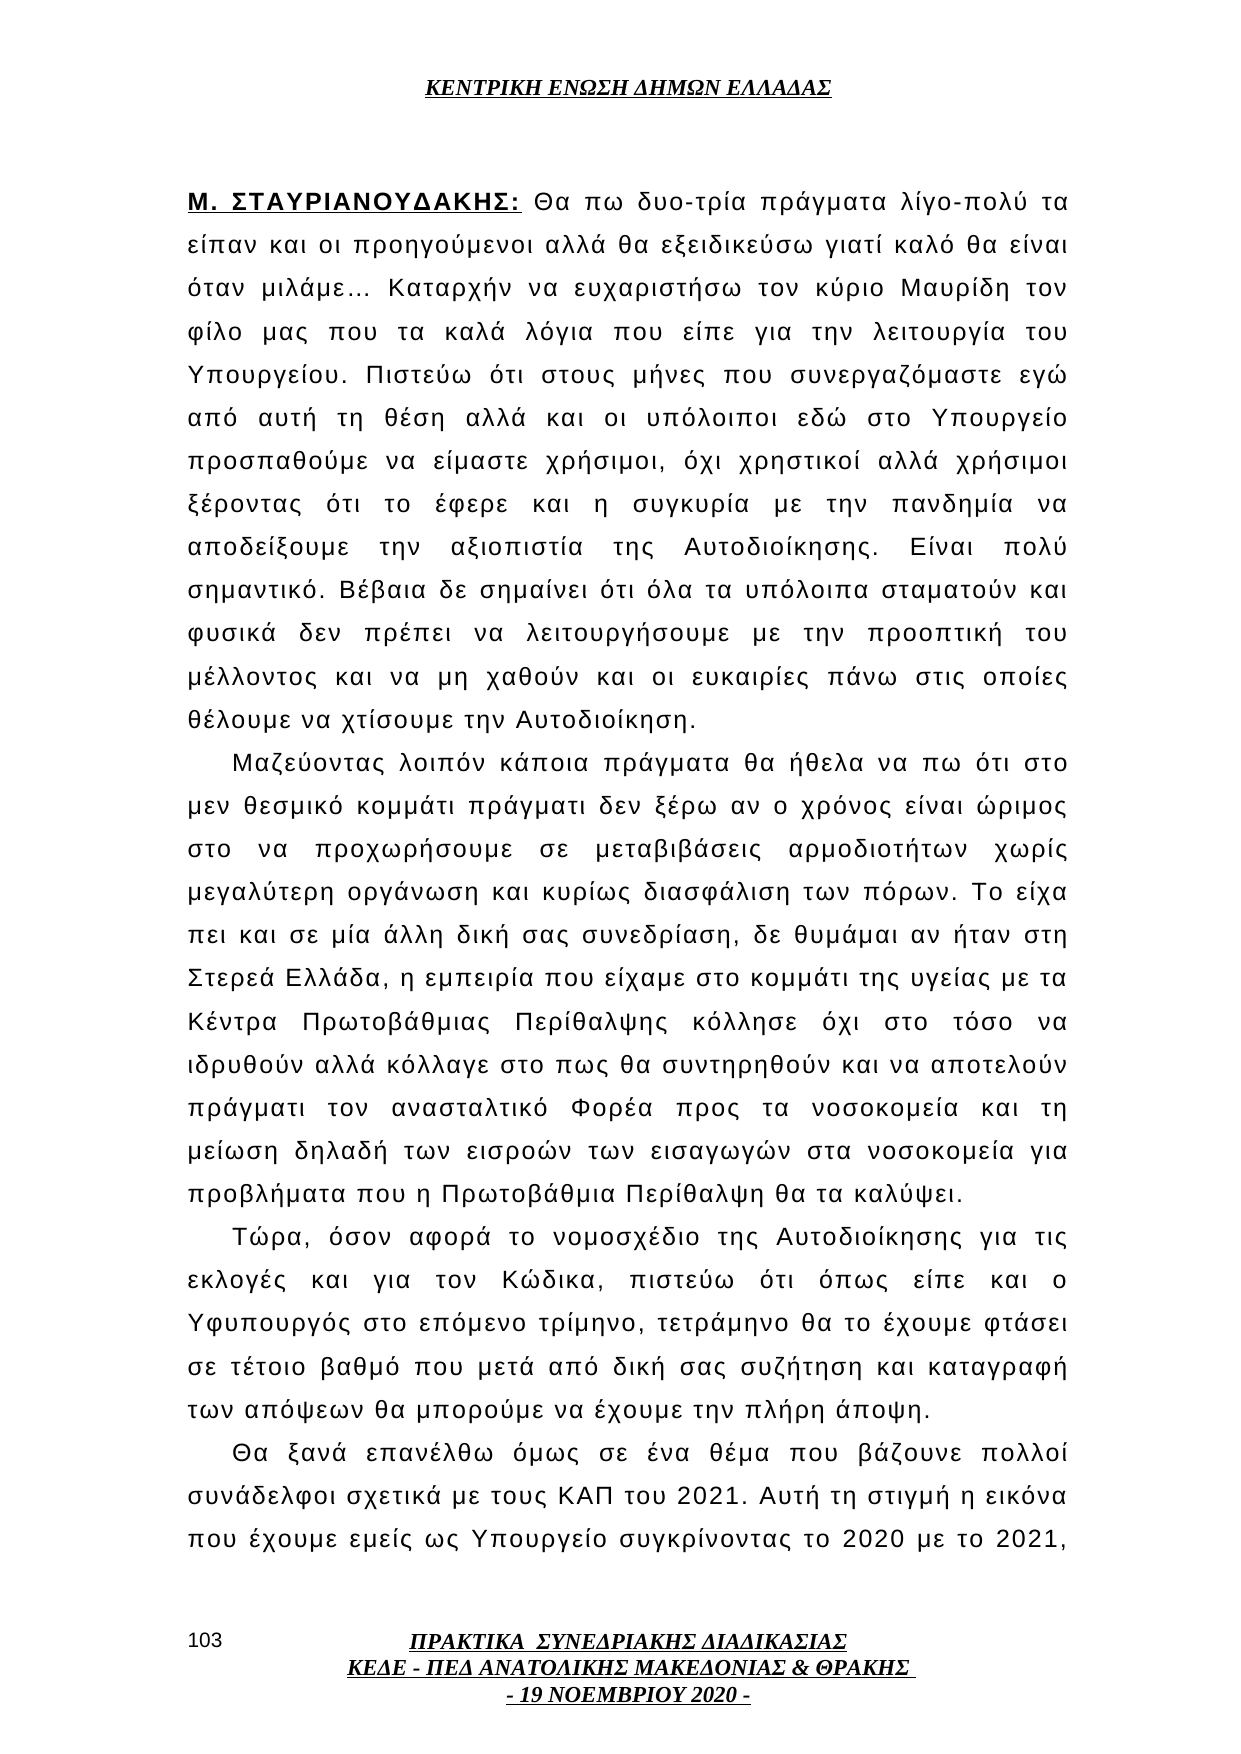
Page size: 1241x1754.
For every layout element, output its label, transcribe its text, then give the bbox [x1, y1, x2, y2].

text Μαζεύοντας λοιπόν κάποια πράγματα θα ήθελα να πω ότι στο μεν θεσμικό κομμάτι πράγματι δεν ξέρω αν ο χρόνος είναι ώριμος στο να προχωρήσουμε σε μεταβιβάσεις αρμοδιοτήτων χωρίς μεγαλύτερη οργάνωση και κυρίως διασφάλιση των πόρων. Το είχα πει και σε μία άλλη δική σας συνεδρίαση, δε θυμάμαι αν ήταν στη Στερεά Ελλάδα, η εμπειρία που είχαμε στο κομμάτι της υγείας με τα Κέντρα Πρωτοβάθμιας Περίθαλψης κόλλησε όχι στο τόσο να ιδρυθούν αλλά κόλλαγε στο πως θα συντηρηθούν και να αποτελούν πράγματι τον ανασταλτικό Φορέα προς τα νοσοκομεία και τη μείωση δηλαδή των εισροών των εισαγωγών στα νοσοκομεία για προβλήματα που η Πρωτοβάθμια Περίθαλψη θα τα καλύψει. [187, 748, 1069, 1208]
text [187, 1438, 1069, 1553]
text Μ. ΣΤΑΥΡΙΑΝΟΥΔΑΚΗΣ: Θα πω δυο-τρία πράγματα λίγο-πολύ τα είπαν και οι προηγούμενοι αλλά θα εξειδικεύσω γιατί καλό θα είναι όταν μιλάμε… Καταρχήν να ευχαριστήσω τον κύριο Μαυρίδη τον φίλο μας που τα καλά λόγια που είπε για την λειτουργία του Υπουργείου. Πιστεύω ότι στους μήνες που συνεργαζόμαστε εγώ από αυτή τη θέση αλλά και οι υπόλοιποι εδώ στο Υπουργείο προσπαθούμε να είμαστε χρήσιμοι, όχι χρηστικοί αλλά χρήσιμοι ξέροντας ότι το έφερε και η συγκυρία με την πανδημία να αποδείξουμε την αξιοπιστία της Αυτοδιοίκησης. Είναι πολύ σημαντικό. Βέβαια δε σημαίνει ότι όλα τα υπόλοιπα σταματούν και φυσικά δεν πρέπει να λειτουργήσουμε με την προοπτική του μέλλοντος και να μη χαθούν και οι ευκαιρίες πάνω στις οποίες θέλουμε να χτίσουμε την Αυτοδιοίκηση. [187, 187, 1069, 733]
text Τώρα, όσον αφορά το νομοσχέδιο της Αυτοδιοίκησης για τις εκλογές και για τον Κώδικα, πιστεύω ότι όπως είπε και ο Υφυπουργός στο επόμενο τρίμηνο, τετράμηνο θα το έχουμε φτάσει σε τέτοιο βαθμό που μετά από δική σας συζήτηση και καταγραφή των απόψεων θα μπορούμε να έχουμε την πλήρη άποψη. [187, 1222, 1069, 1423]
